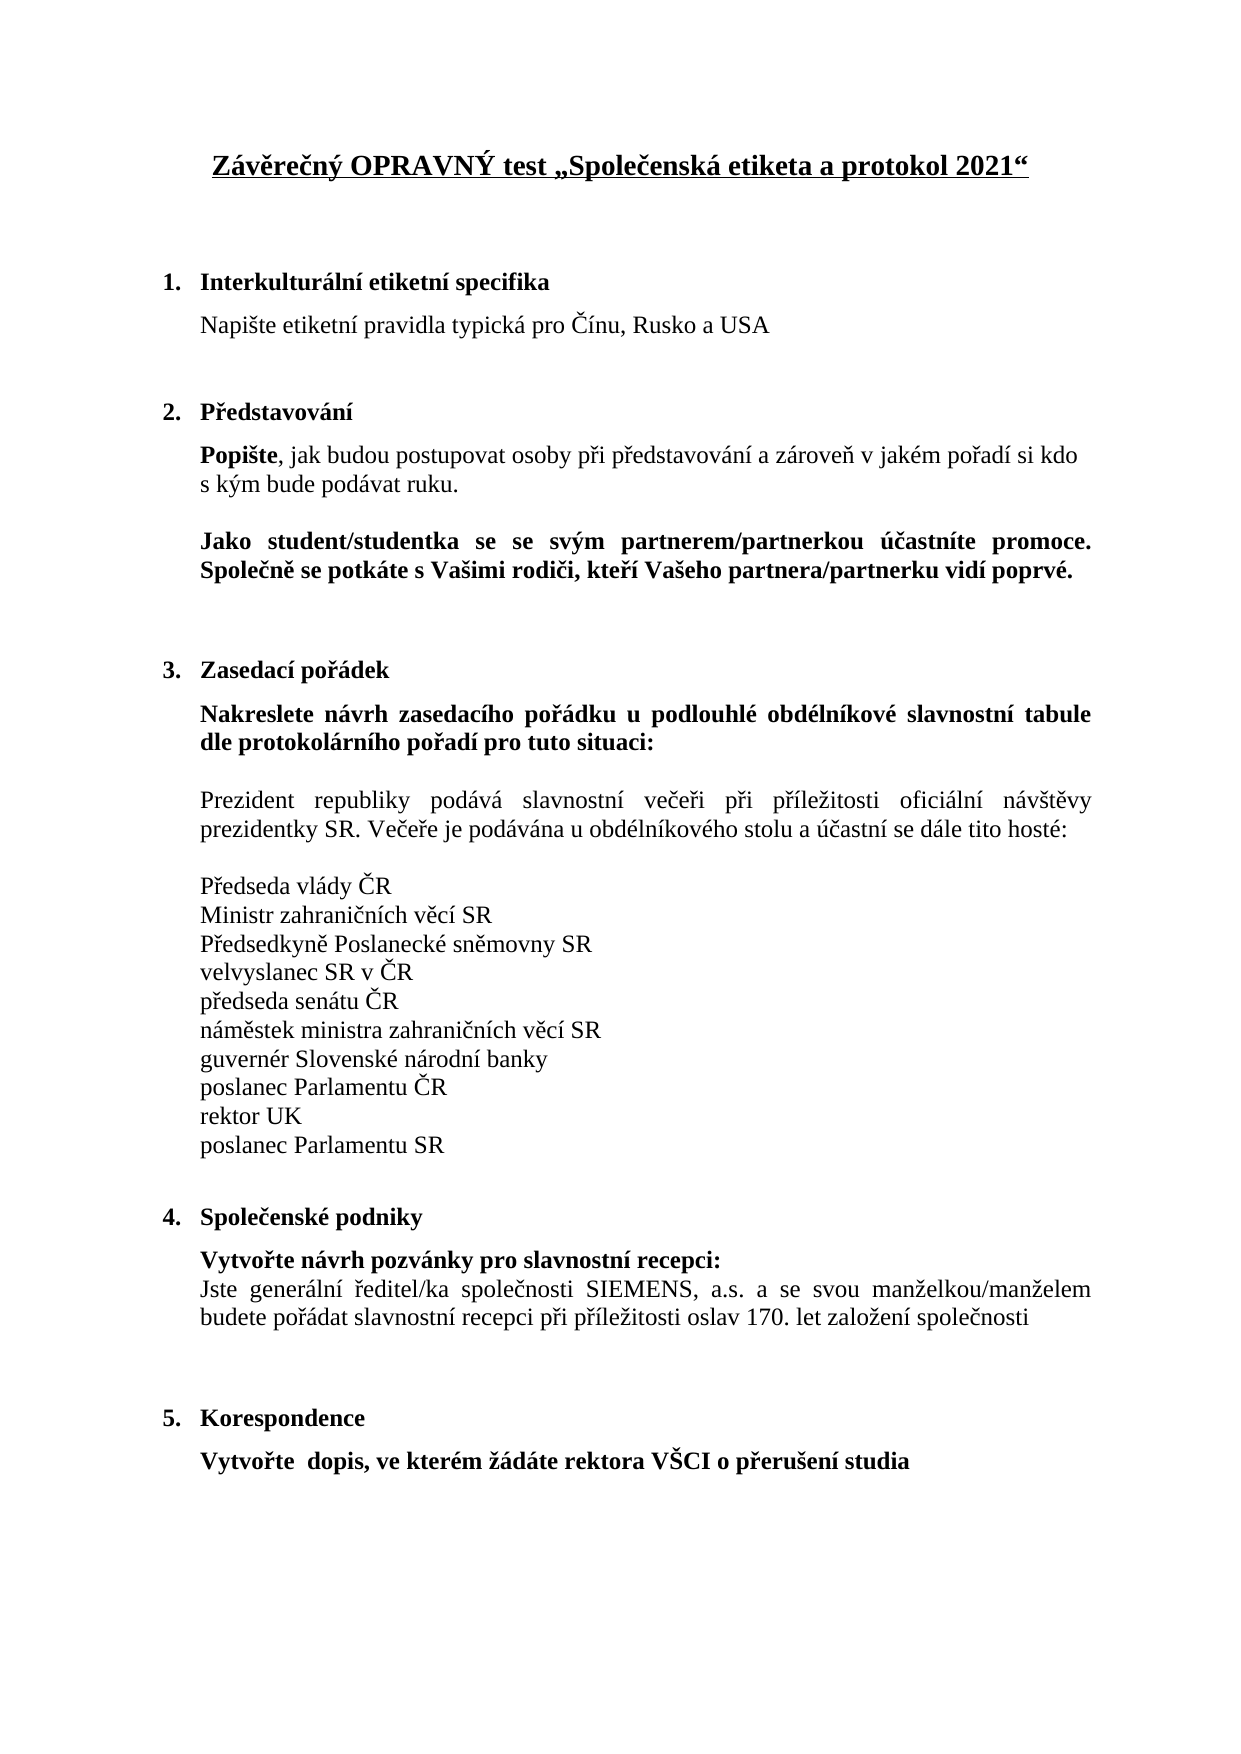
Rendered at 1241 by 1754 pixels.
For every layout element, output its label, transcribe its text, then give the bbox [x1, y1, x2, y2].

list Zasedací pořádek [162, 656, 1093, 684]
list Interkulturální etiketní specifika [162, 267, 1093, 296]
list Jste generální ředitel/ka společnosti SIEMENS, a.s. a se svou manželkou/manželem budete pořádat slavnostní recepci při příležitosti oslav 170. let založení společnosti [200, 1274, 1093, 1331]
list předseda senátu ČR [200, 986, 1093, 1015]
list Představování [162, 397, 1093, 426]
list velvyslanec SR v ČR [200, 957, 1093, 986]
list Prezident republiky podává slavnostní večeři při příležitosti oficiální návštěvy prezidentky SR. Večeře je podávána u obdélníkového stolu a účastní se dále tito hosté: [200, 785, 1093, 842]
list Vytvořte návrh pozvánky pro slavnostní recepci: [200, 1245, 1093, 1274]
list poslanec Parlamentu SR [200, 1130, 1093, 1159]
list rektor UK [200, 1101, 1093, 1130]
list Předsedkyně Poslanecké sněmovny SR [200, 929, 1093, 957]
list Jako student/studentka se se svým partnerem/partnerkou účastníte promoce. Společně se potkáte s Vašimi rodiči, kteří Vašeho partnera/partnerku vidí poprvé. [200, 526, 1093, 584]
list Předseda vlády ČR [200, 871, 1093, 900]
text náměstek ministra zahraničních věcí SR [148, 1015, 1093, 1044]
list Vytvořte dopis, ve kterém žádáte rektora VŠCI o přerušení studia [200, 1446, 1093, 1475]
list Popište, jak budou postupovat osoby při představování a zároveň v jakém pořadí si kdo [200, 440, 1093, 469]
list Společenské podniky [162, 1202, 1093, 1231]
list Ministr zahraničních věcí SR [200, 900, 1093, 929]
list Nakreslete návrh zasedacího pořádku u podlouhlé obdélníkové slavnostní tabule dle protokolárního pořadí pro tuto situaci: [200, 699, 1093, 756]
list guvernér Slovenské národní banky [200, 1044, 1093, 1072]
list poslanec Parlamentu ČR [200, 1072, 1093, 1101]
list s kým bude podávat ruku. [200, 469, 1093, 497]
text Závěrečný OPRAVNÝ test „Společenská etiketa a protokol 2021“ [148, 148, 1093, 181]
list Napište etiketní pravidla typická pro Čínu, Rusko a USA [200, 311, 1093, 339]
list Korespondence [162, 1403, 1093, 1432]
